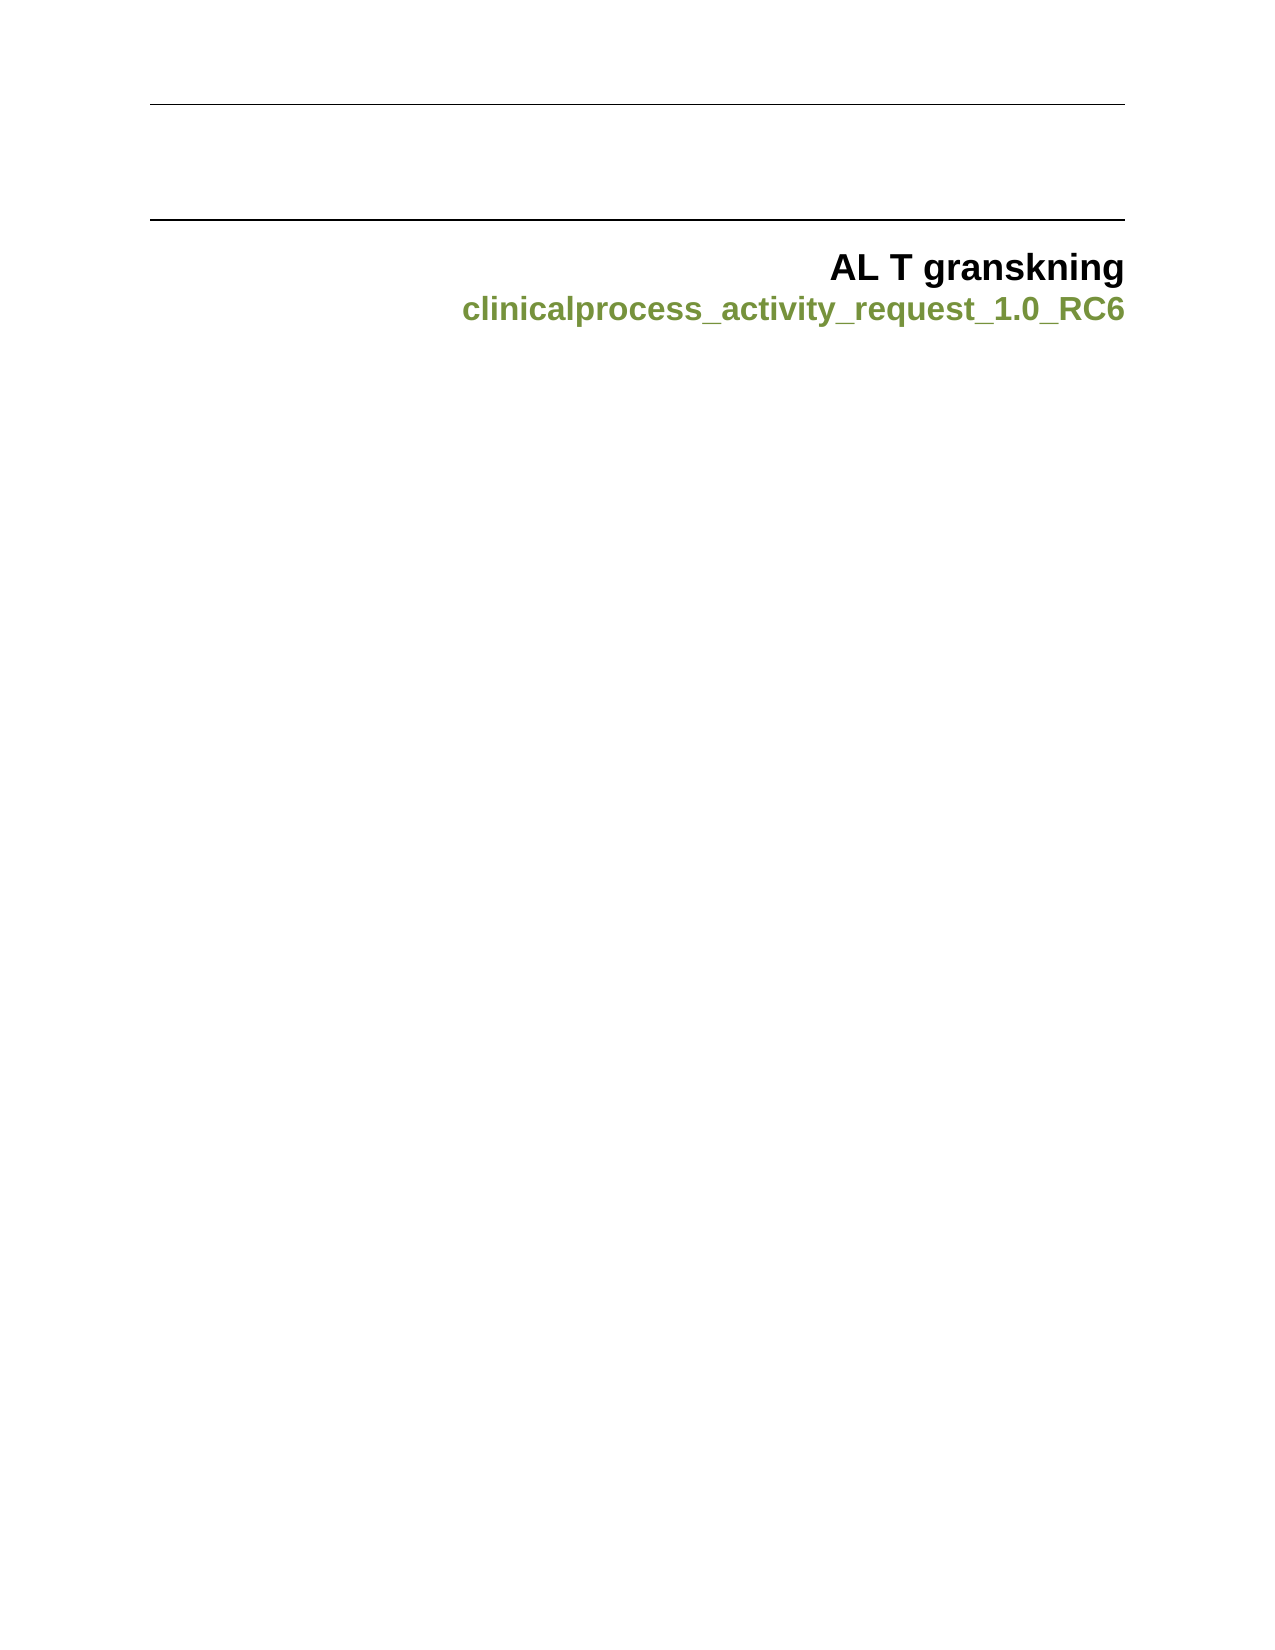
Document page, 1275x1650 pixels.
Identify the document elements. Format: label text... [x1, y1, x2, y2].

title AL T granskning [150, 246, 1125, 289]
title clinicalprocess_activity_request_1.0_RC6 [150, 289, 1125, 327]
